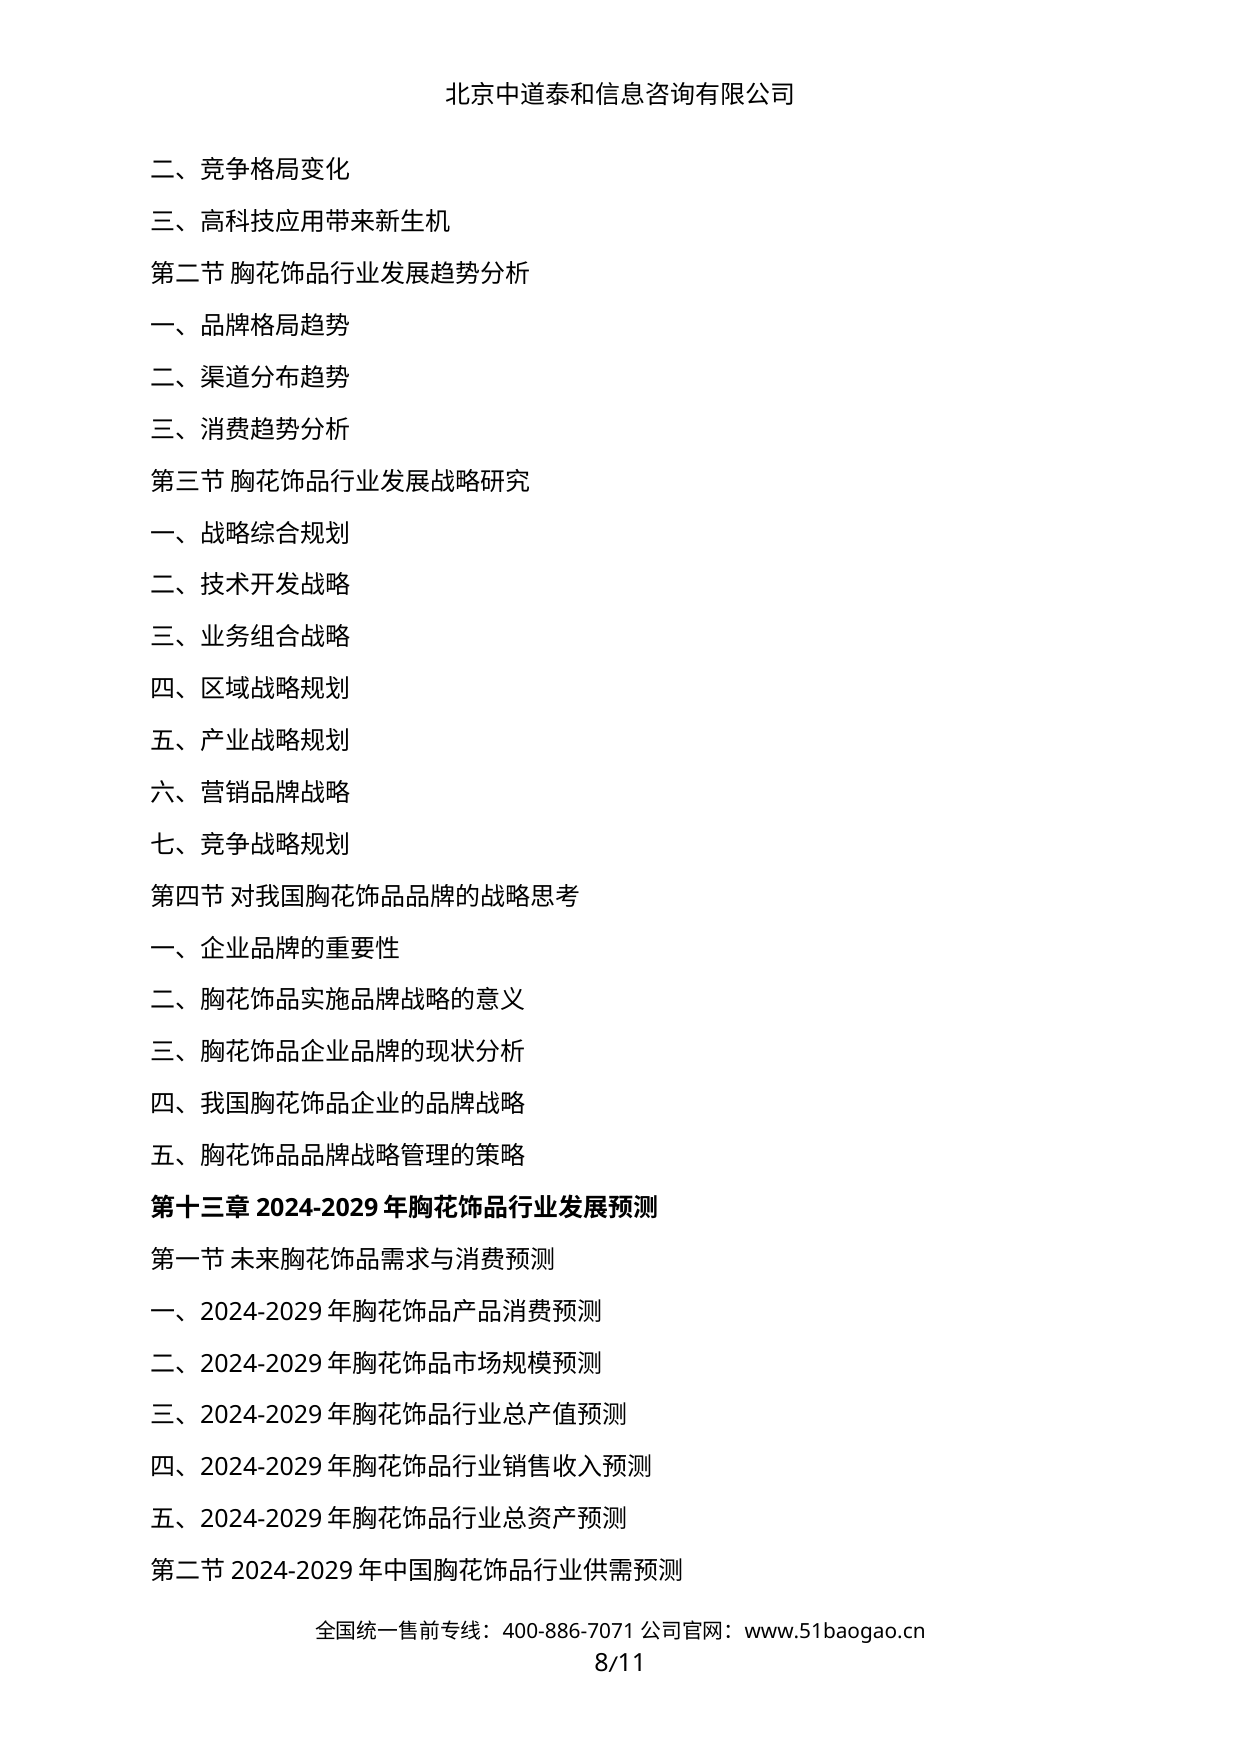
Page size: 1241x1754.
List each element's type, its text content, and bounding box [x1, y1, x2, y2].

text 一、战略综合规划 [150, 513, 1090, 549]
text 三、消费趋势分析 [150, 409, 1090, 446]
text 四、我国胸花饰品企业的品牌战略 [150, 1084, 1090, 1120]
text 第三节 胸花饰品行业发展战略研究 [150, 461, 1090, 497]
text 五、胸花饰品品牌战略管理的策略 [150, 1136, 1090, 1172]
text 一、企业品牌的重要性 [150, 928, 1090, 964]
text 三、2024-2029年胸花饰品行业总产值预测 [150, 1395, 1090, 1431]
text 五、2024-2029年胸花饰品行业总资产预测 [150, 1499, 1090, 1535]
text 四、2024-2029年胸花饰品行业销售收入预测 [150, 1447, 1090, 1483]
text 三、业务组合战略 [150, 617, 1090, 653]
text 第四节 对我国胸花饰品品牌的战略思考 [150, 876, 1090, 912]
text 二、胸花饰品实施品牌战略的意义 [150, 980, 1090, 1016]
text 六、营销品牌战略 [150, 772, 1090, 809]
text 五、产业战略规划 [150, 721, 1090, 757]
text 第一节 未来胸花饰品需求与消费预测 [150, 1239, 1090, 1276]
text 第二节 胸花饰品行业发展趋势分析 [150, 254, 1090, 290]
text 一、品牌格局趋势 [150, 306, 1090, 342]
text 四、区域战略规划 [150, 669, 1090, 705]
text 二、竞争格局变化 [150, 150, 1090, 186]
text 二、2024-2029年胸花饰品市场规模预测 [150, 1343, 1090, 1379]
text 三、胸花饰品企业品牌的现状分析 [150, 1032, 1090, 1068]
text 一、2024-2029年胸花饰品产品消费预测 [150, 1291, 1090, 1327]
text 第二节 2024-2029年中国胸花饰品行业供需预测 [150, 1551, 1090, 1587]
text 二、技术开发战略 [150, 565, 1090, 601]
text 第十三章 2024-2029年胸花饰品行业发展预测 [150, 1187, 1090, 1224]
text 三、高科技应用带来新生机 [150, 202, 1090, 238]
text 七、竞争战略规划 [150, 824, 1090, 861]
text 二、渠道分布趋势 [150, 357, 1090, 394]
